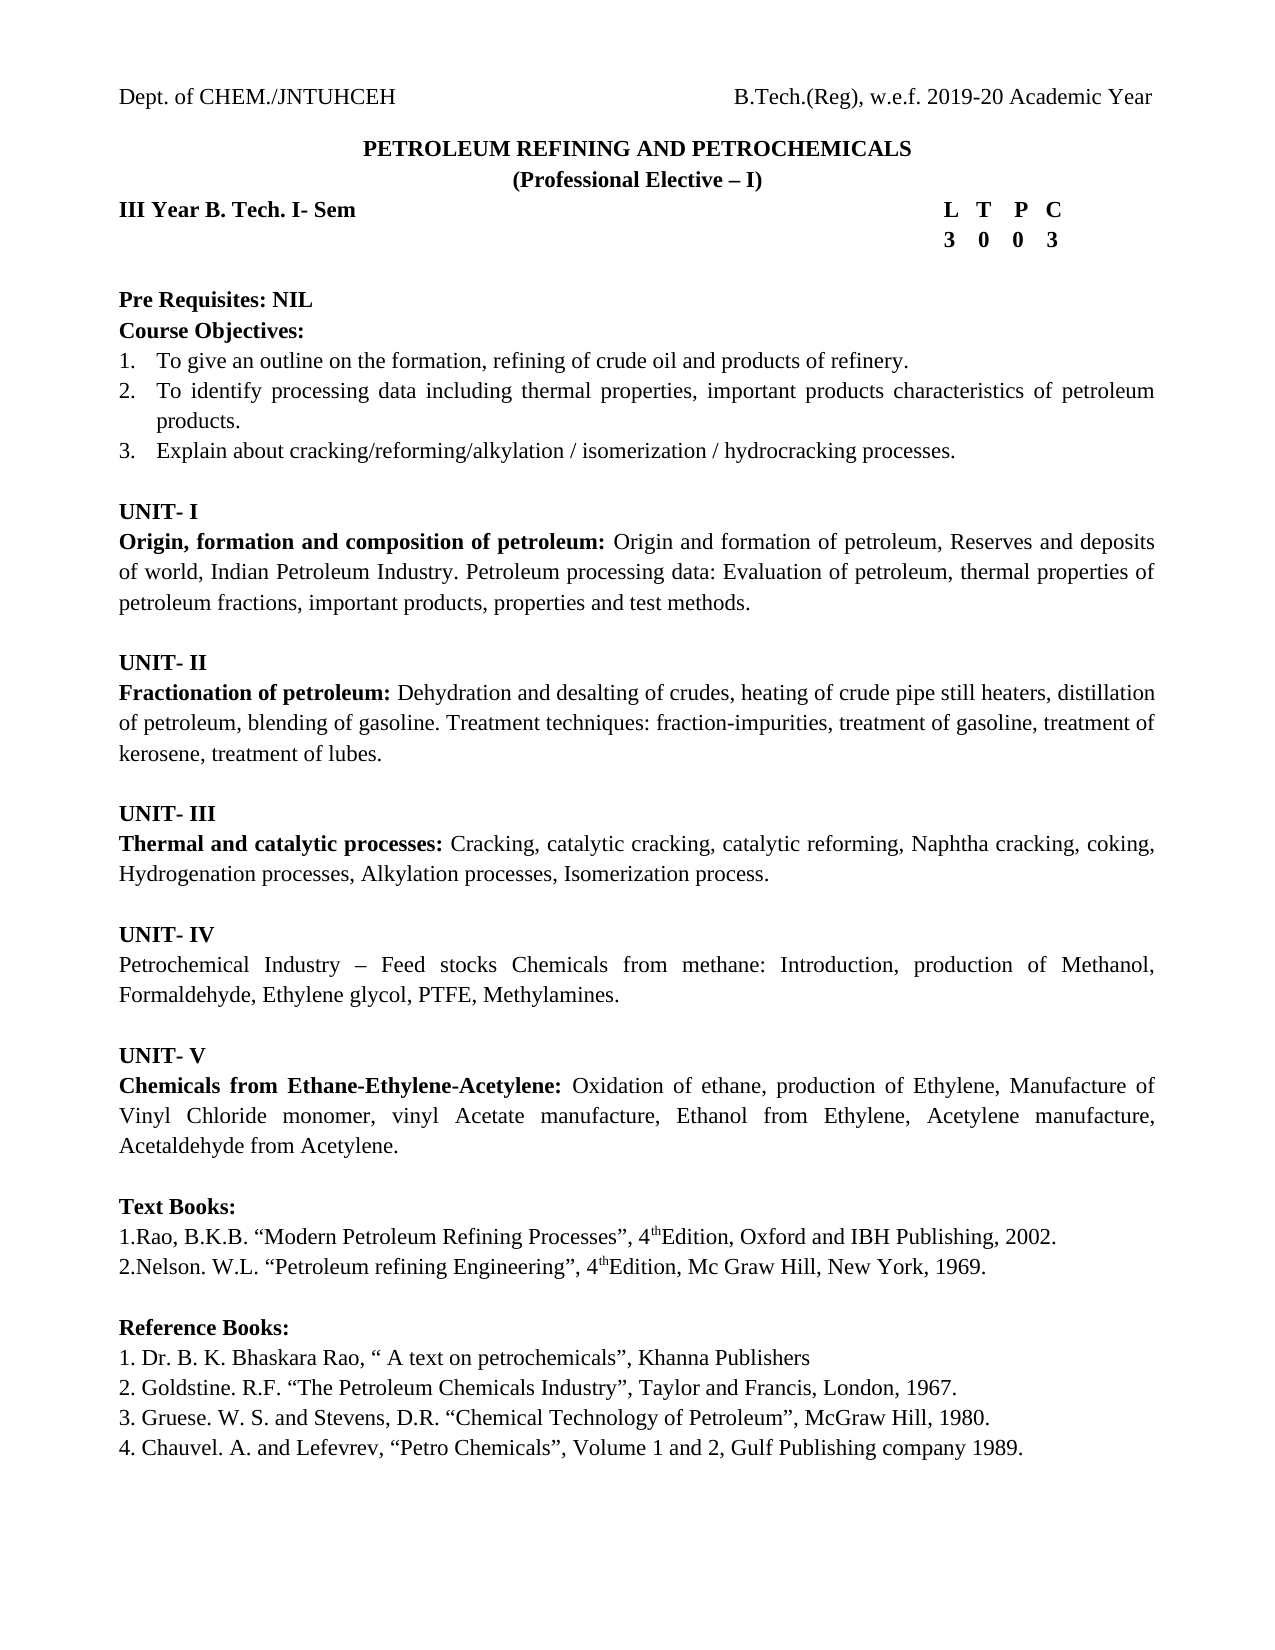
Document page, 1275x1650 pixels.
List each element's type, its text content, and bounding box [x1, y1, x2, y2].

text Thermal and catalytic processes: Cracking, catalytic cracking, catalytic reforming, Naphtha cracking, coking, Hydrogenation processes, Alkylation processes, Isomerization process. [118, 830, 1156, 887]
list To give an outline on the formation, refining of crude oil and products of refinery. [118, 347, 1156, 373]
text 4. Chauvel. A. and Lefevrev, “Petro Chemicals”, Volume 1 and 2, Gulf Publishing company 1989. [118, 1434, 1156, 1461]
text UNIT- V [118, 1042, 1156, 1068]
text 3. Gruese. W. S. and Stevens, D.R. “Chemical Technology of Petroleum”, McGraw Hill, 1980. [118, 1404, 1156, 1431]
text UNIT- IV [118, 921, 1156, 947]
text 2.Nelson. W.L. “Petroleum refining Engineering”, 4thEdition, Mc Graw Hill, New York, 1969. [118, 1253, 1156, 1279]
text 1.Rao, B.K.B. “Modern Petroleum Refining Processes”, 4thEdition, Oxford and IBH Publishing, 2002. [118, 1223, 1156, 1249]
text Course Objectives: [118, 317, 1156, 343]
text Reference Books: [118, 1313, 1156, 1340]
text UNIT- I [118, 498, 1156, 524]
text UNIT- II [118, 649, 1156, 675]
text Origin, formation and composition of petroleum: Origin and formation of petroleum, Reserves and deposits of world, Indian Petroleum Industry. Petroleum processing data: Evaluation of petroleum, thermal properties of petroleum fractions, important products, properties and test methods. [118, 528, 1156, 615]
text (Professional Elective – I) [118, 166, 1156, 192]
text PETROLEUM REFINING AND PETROCHEMICALS [118, 135, 1156, 162]
text Text Books: [118, 1193, 1156, 1219]
text UNIT- III [118, 800, 1156, 826]
text Petrochemical Industry – Feed stocks Chemicals from methane: Introduction, production of Methanol, Formaldehyde, Ethylene glycol, PTFE, Methylamines. [118, 951, 1156, 1008]
list To identify processing data including thermal properties, important products characteristics of petroleum products. [118, 377, 1156, 434]
text 3 0 0 3 [118, 226, 1156, 252]
text 1. Dr. B. K. Bhaskara Rao, “ A text on petrochemicals”, Khanna Publishers [118, 1344, 1156, 1370]
text 2. Goldstine. R.F. “The Petroleum Chemicals Industry”, Taylor and Francis, London, 1967. [118, 1374, 1156, 1400]
text Chemicals from Ethane-Ethylene-Acetylene: Oxidation of ethane, production of Ethylene, Manufacture of Vinyl Chloride monomer, vinyl Acetate manufacture, Ethanol from Ethylene, Acetylene manufacture, Acetaldehyde from Acetylene. [118, 1072, 1156, 1159]
text Pre Requisites: NIL [118, 286, 1156, 313]
text III Year B. Tech. I- Sem L T P C [118, 196, 1156, 222]
list Explain about cracking/reforming/alkylation / isomerization / hydrocracking processes. [118, 437, 1156, 464]
text Fractionation of petroleum: Dehydration and desalting of crudes, heating of crude pipe still heaters, distillation of petroleum, blending of gasoline. Treatment techniques: fraction-impurities, treatment of gasoline, treatment of kerosene, treatment of lubes. [118, 679, 1156, 766]
